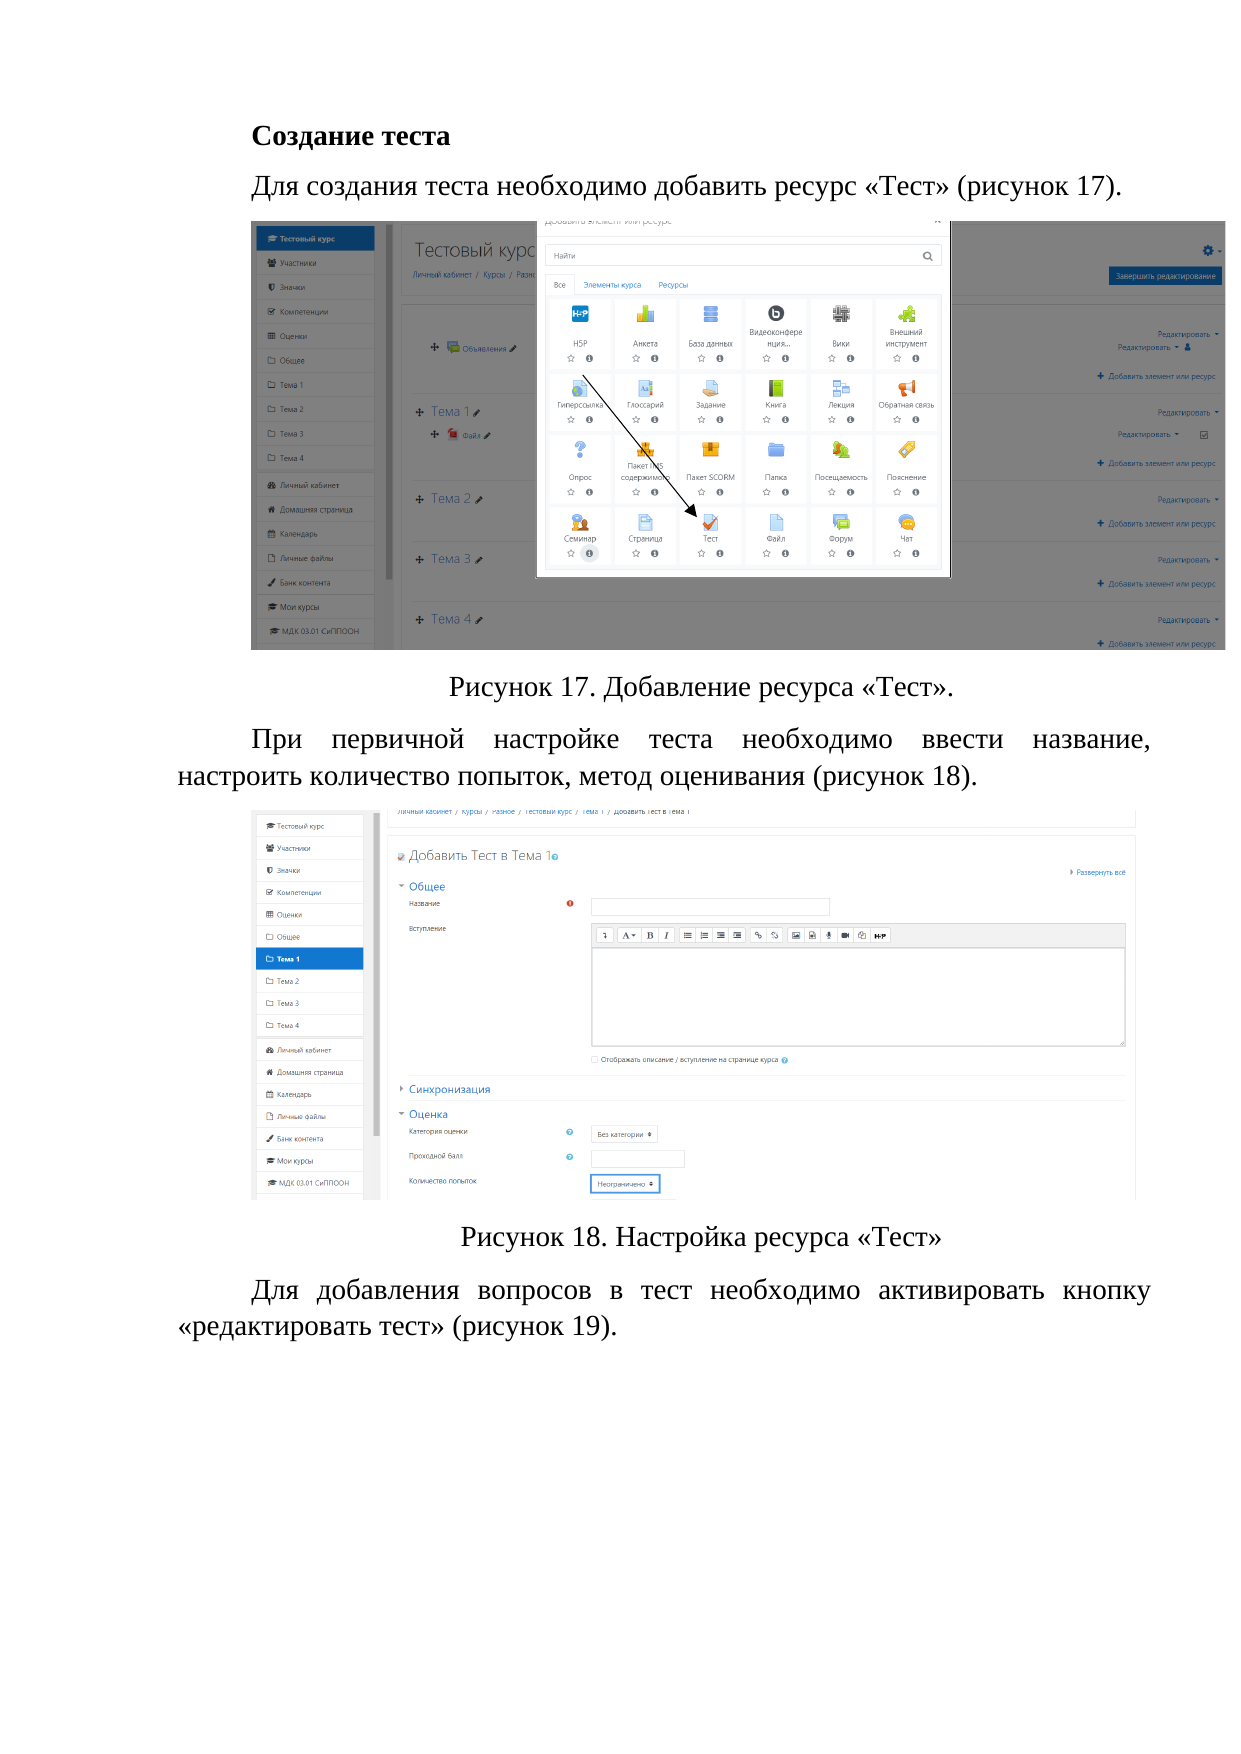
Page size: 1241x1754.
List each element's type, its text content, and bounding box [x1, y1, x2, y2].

picture [251, 221, 1226, 650]
text При первичной настройке теста необходимо ввести название, настроить количество попыток, метод оценивания (рисунок 18). [177, 722, 1152, 791]
text Рисунок 17. Добавление ресурса «Тест». [177, 669, 1152, 702]
subtitle Создание теста [251, 118, 1152, 152]
picture [251, 810, 1137, 1200]
text Для создания теста необходимо добавить ресурс «Тест» (рисунок 17). [177, 168, 1152, 202]
text Рисунок 18. Настройка ресурса «Тест» [177, 1219, 1152, 1252]
text Для добавления вопросов в тест необходимо активировать кнопку «редактировать тест» (рисунок 19). [177, 1272, 1152, 1341]
